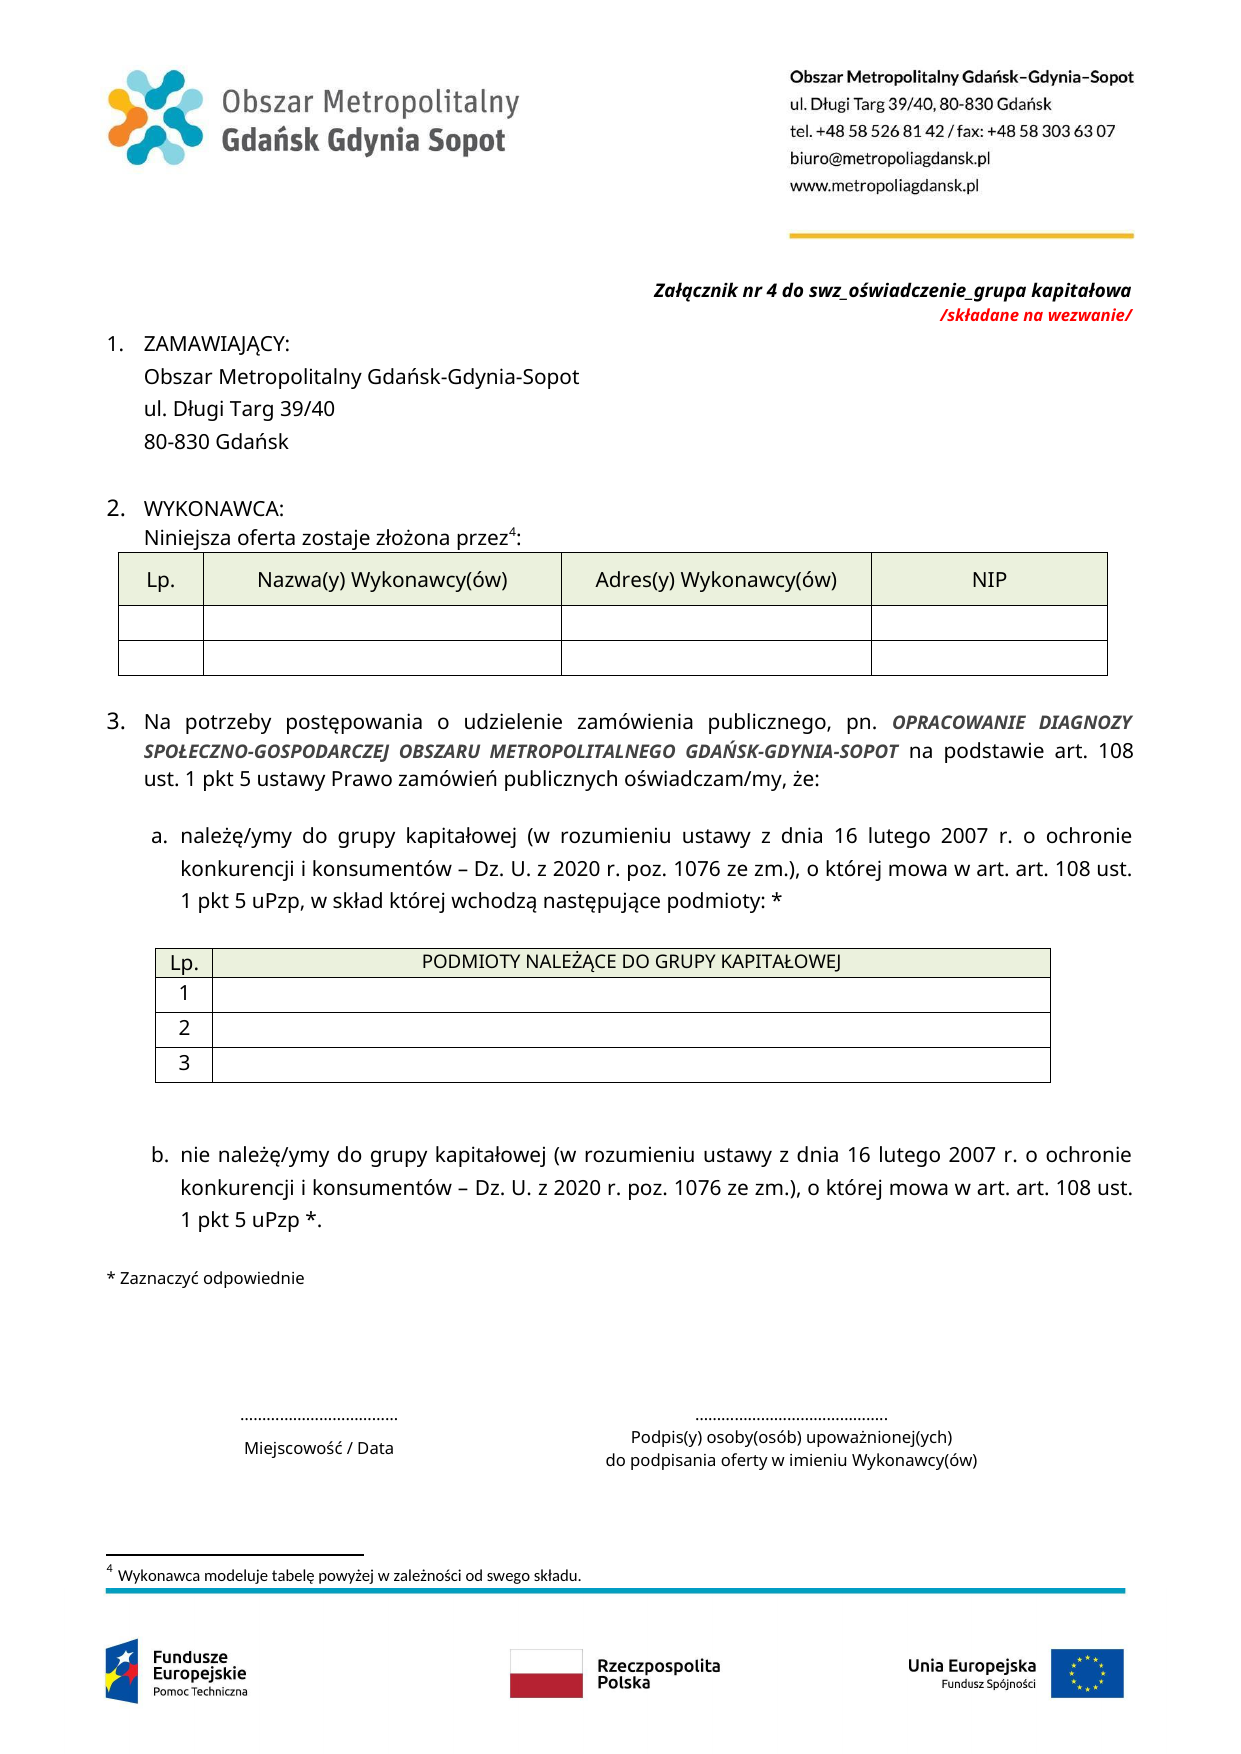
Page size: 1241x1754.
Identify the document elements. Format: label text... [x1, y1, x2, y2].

text 80-830 Gdańsk [143, 427, 1134, 455]
table_cell [213, 978, 1050, 1012]
table_cell [562, 641, 871, 675]
table_cell [872, 641, 1107, 675]
table_header Nazwa(y) Wykonawcy(ów) [204, 553, 561, 605]
table_cell [119, 606, 203, 640]
table_cell [204, 641, 561, 675]
table_header NIP [872, 553, 1107, 605]
table_cell 3 [156, 1048, 212, 1082]
text Niniejsza oferta zostaje złożona przez: [143, 523, 1134, 552]
table_cell [213, 1013, 1050, 1047]
table_cell [204, 606, 561, 640]
table_cell Podpis(y) osoby(osób) upoważnionej(ych) do podpisania oferty w imieniu Wykonawcy(ów) [490, 1426, 1092, 1471]
table_cell 2 [156, 1013, 212, 1047]
table_header Adres(y) Wykonawcy(ów) [562, 553, 871, 605]
table_header ……………………………… [148, 1403, 490, 1426]
list nie należę/ymy do grupy kapitałowej (w rozumieniu ustawy z dnia 16 lutego 2007 r. o ochronie konkurencji i konsumentów – Dz. U. z 2020 r. poz. 1076 ze zm.), o której mowa w art. art. 108 ust. 1 pkt 5 uPzp *. [151, 1140, 1134, 1234]
table_cell [119, 641, 203, 675]
text * Zaznaczyć odpowiednie [106, 1266, 1129, 1289]
text /składane na wezwanie/ [106, 303, 1134, 326]
list WYKONAWCA: [106, 492, 1134, 523]
table_cell Miejscowość / Data [148, 1426, 490, 1471]
table_header Lp. [119, 553, 203, 605]
list należę/ymy do grupy kapitałowej (w rozumieniu ustawy z dnia 16 lutego 2007 r. o ochronie konkurencji i konsumentów – Dz. U. z 2020 r. poz. 1076 ze zm.), o której mowa w art. art. 108 ust. 1 pkt 5 uPzp, w skład której wchodzą następujące podmioty: * [151, 821, 1134, 915]
table_header …………………………………….. [490, 1403, 1092, 1426]
table_cell [213, 1048, 1050, 1082]
picture [2, 0, 1240, 242]
list Na potrzeby postępowania o udzielenie zamówienia publicznego, pn. OPRACOWANIE DIAGNOZY SPOŁECZNO-GOSPODARCZEJ OBSZARU METROPOLITALNEGO GDAŃSK-GDYNIA-SOPOT na podstawie art. 108 ust. 1 pkt 5 ustawy Prawo zamówień publicznych oświadczam/my, że: [106, 705, 1134, 793]
text Załącznik nr 4 do swz_oświadczenie_grupa kapitałowa [106, 278, 1134, 303]
table_cell 1 [156, 978, 212, 1012]
list ZAMAWIAJĄCY: [106, 329, 1134, 358]
table_cell [562, 606, 871, 640]
table_cell [872, 606, 1107, 640]
table_header PODMIOTY NALEŻĄCE DO GRUPY KAPITAŁOWEJ [213, 949, 1050, 977]
text ul. Długi Targ 39/40 [143, 394, 1134, 423]
text Obszar Metropolitalny Gdańsk-Gdynia-Sopot [143, 362, 1134, 390]
picture [0, 1588, 1231, 1754]
table_header Lp. [156, 949, 212, 977]
